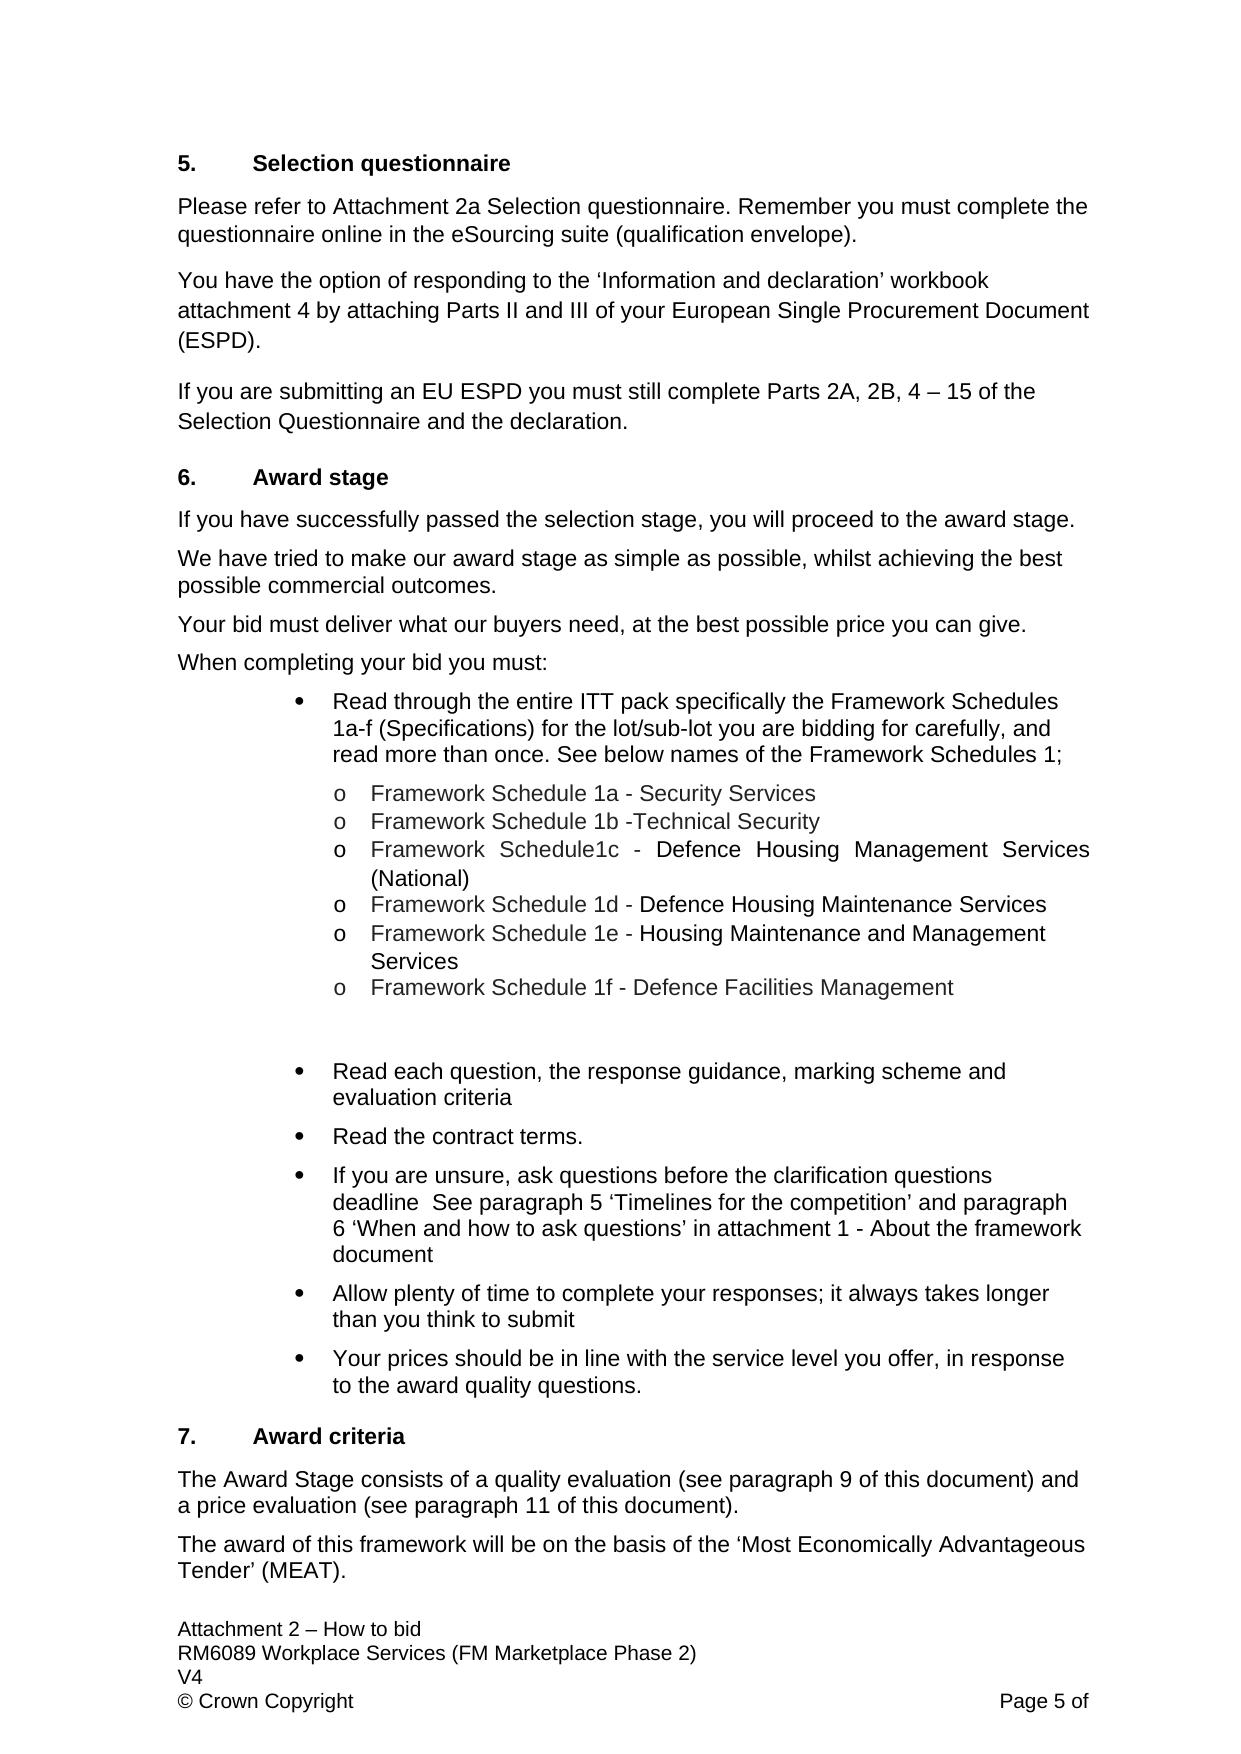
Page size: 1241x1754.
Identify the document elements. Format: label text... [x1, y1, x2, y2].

list Framework Schedule 1b -Technical Security [333, 808, 1090, 836]
list Framework Schedule 1f - Defence Facilities Management [333, 974, 1090, 1002]
list Read each question, the response guidance, marking scheme and evaluation criteria [295, 1058, 1084, 1111]
list Framework Schedule 1d - Defence Housing Maintenance Services [333, 891, 1090, 919]
list If you are unsure, ask questions before the clarification questions deadline See paragraph 5 ‘Timelines for the competition’ and paragraph 6 ‘When and how to ask questions’ in attachment 1 - About the framework document [295, 1162, 1084, 1267]
list Framework Schedule 1a - Security Services [333, 780, 1090, 808]
text You have the option of responding to the ‘Information and declaration’ workbook attachment 4 by attaching Parts II and III of your European Single Procurement Document (ESPD). [177, 267, 1090, 353]
list Read the contract terms. [295, 1123, 1084, 1149]
text Award criteria [177, 1423, 1090, 1449]
list Your prices should be in line with the service level you offer, in response to the award quality questions. [295, 1345, 1084, 1398]
text If you are submitting an EU ESPD you must still complete Parts 2A, 2B, 4 – 15 of the Selection Questionnaire and the declaration. [177, 378, 1090, 434]
list Read through the entire ITT pack specifically the Framework Schedules 1a-f (Specifications) for the lot/sub-lot you are bidding for carefully, and read more than once. See below names of the Framework Schedules 1; [295, 688, 1084, 767]
list Your bid must deliver what our buyers need, at the best possible price you can give. [177, 611, 1090, 637]
list Allow plenty of time to complete your responses; it always takes longer than you think to submit [295, 1280, 1084, 1333]
text Selection questionnaire [177, 150, 1090, 176]
text Award stage [177, 463, 1090, 490]
list Framework Schedule1c - Defence Housing Management Services (National) [333, 836, 1090, 891]
list If you have successfully passed the selection stage, you will proceed to the award stage. [177, 506, 1090, 533]
text Please refer to Attachment 2a Selection questionnaire. Remember you must complete the questionnaire online in the eSourcing suite (qualification envelope). [177, 193, 1090, 248]
list Framework Schedule 1e - Housing Maintenance and Management Services [333, 919, 1090, 974]
list The award of this framework will be on the basis of the ‘Most Economically Advantageous Tender’ (MEAT). [177, 1531, 1090, 1584]
list When completing your bid you must: [177, 649, 1090, 676]
list We have tried to make our award stage as simple as possible, whilst achieving the best possible commercial outcomes. [177, 545, 1090, 598]
list The Award Stage consists of a quality evaluation (see paragraph 9 of this document) and a price evaluation (see paragraph 11 of this document). [177, 1466, 1090, 1519]
